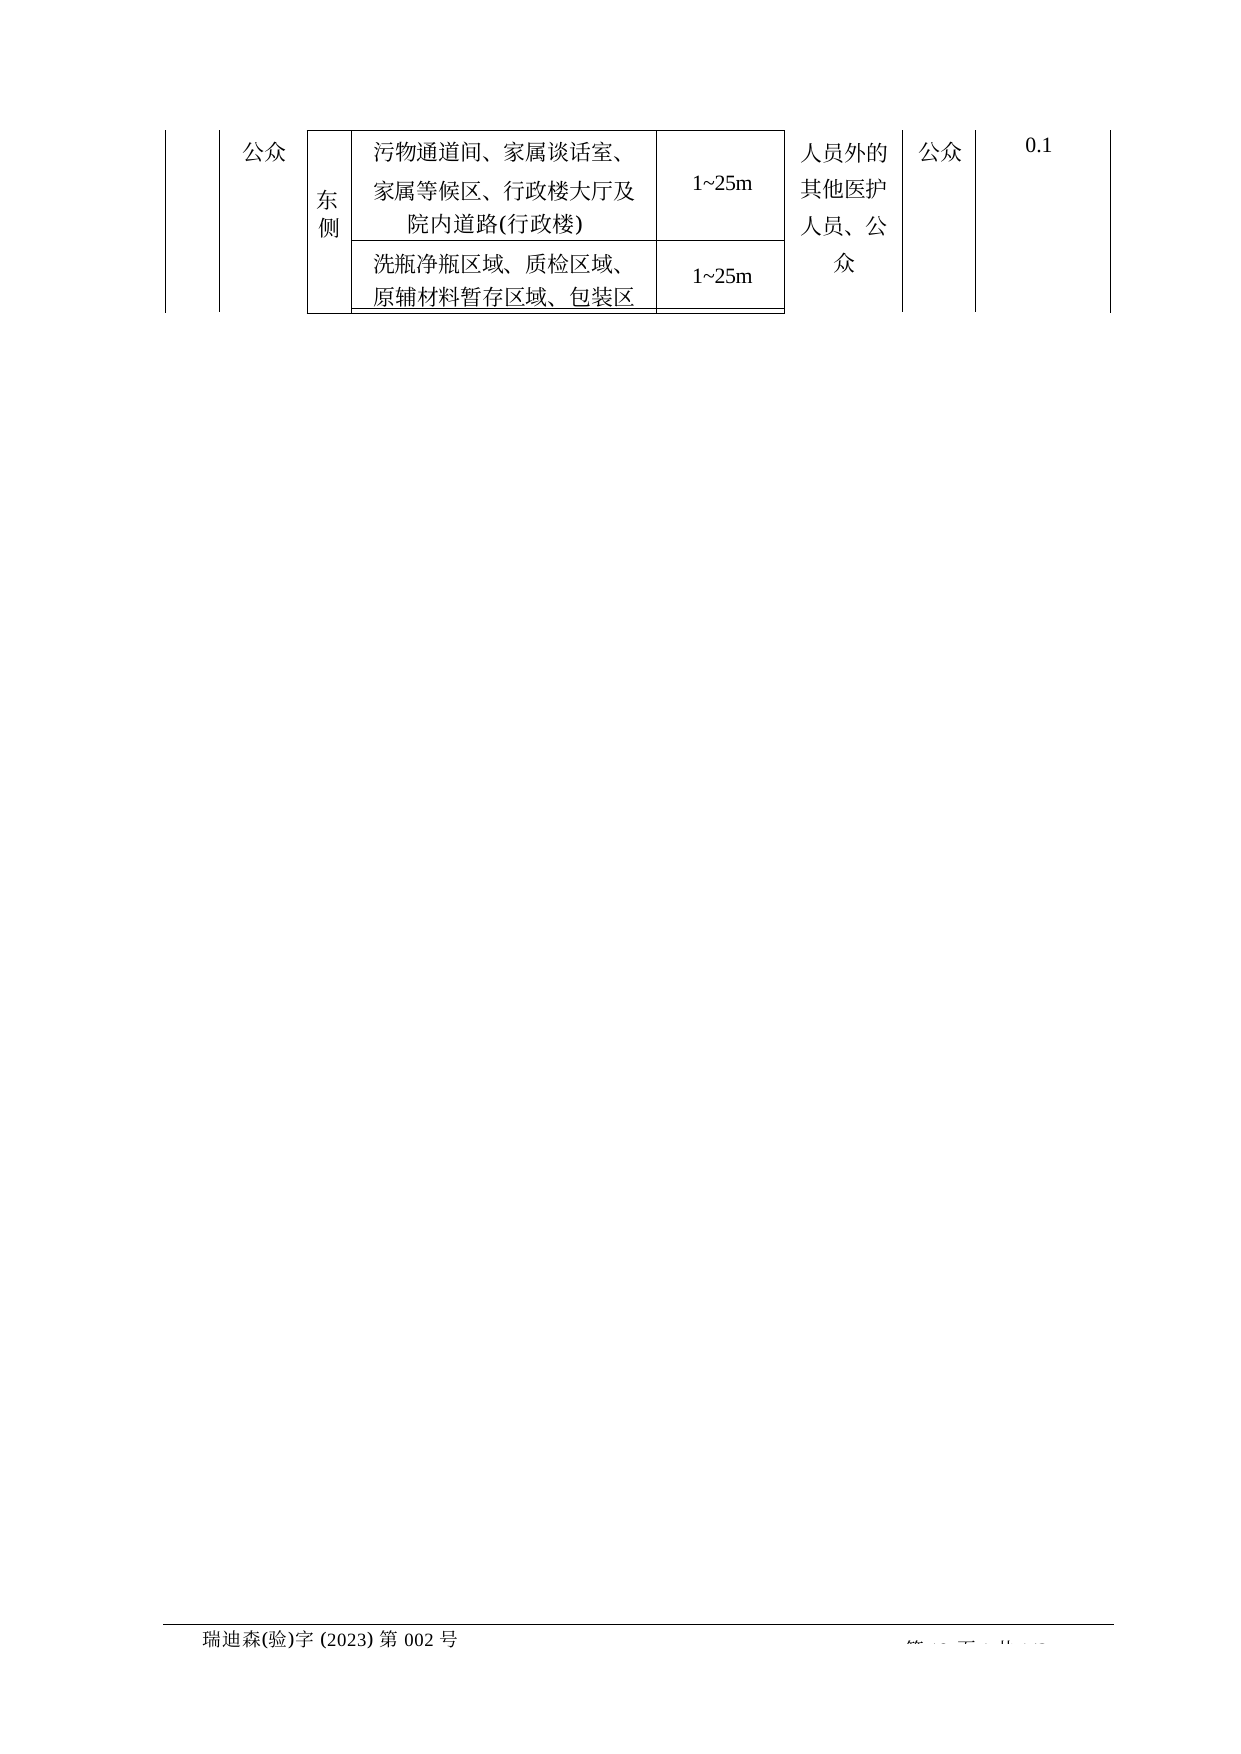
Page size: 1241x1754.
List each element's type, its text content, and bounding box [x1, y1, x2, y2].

table_cell 洗瓶净瓶区域、质检区域、 原辅材料暂存区域、包装区 [352, 241, 656, 308]
table_cell 1~25m [657, 241, 784, 308]
table_cell 东 侧 [308, 131, 351, 313]
table_cell 1~25m [657, 131, 784, 240]
table_cell 污物通道间、家属谈话室、 家属等候区、行政楼大厅及 院内道路(行政楼) [352, 131, 656, 240]
